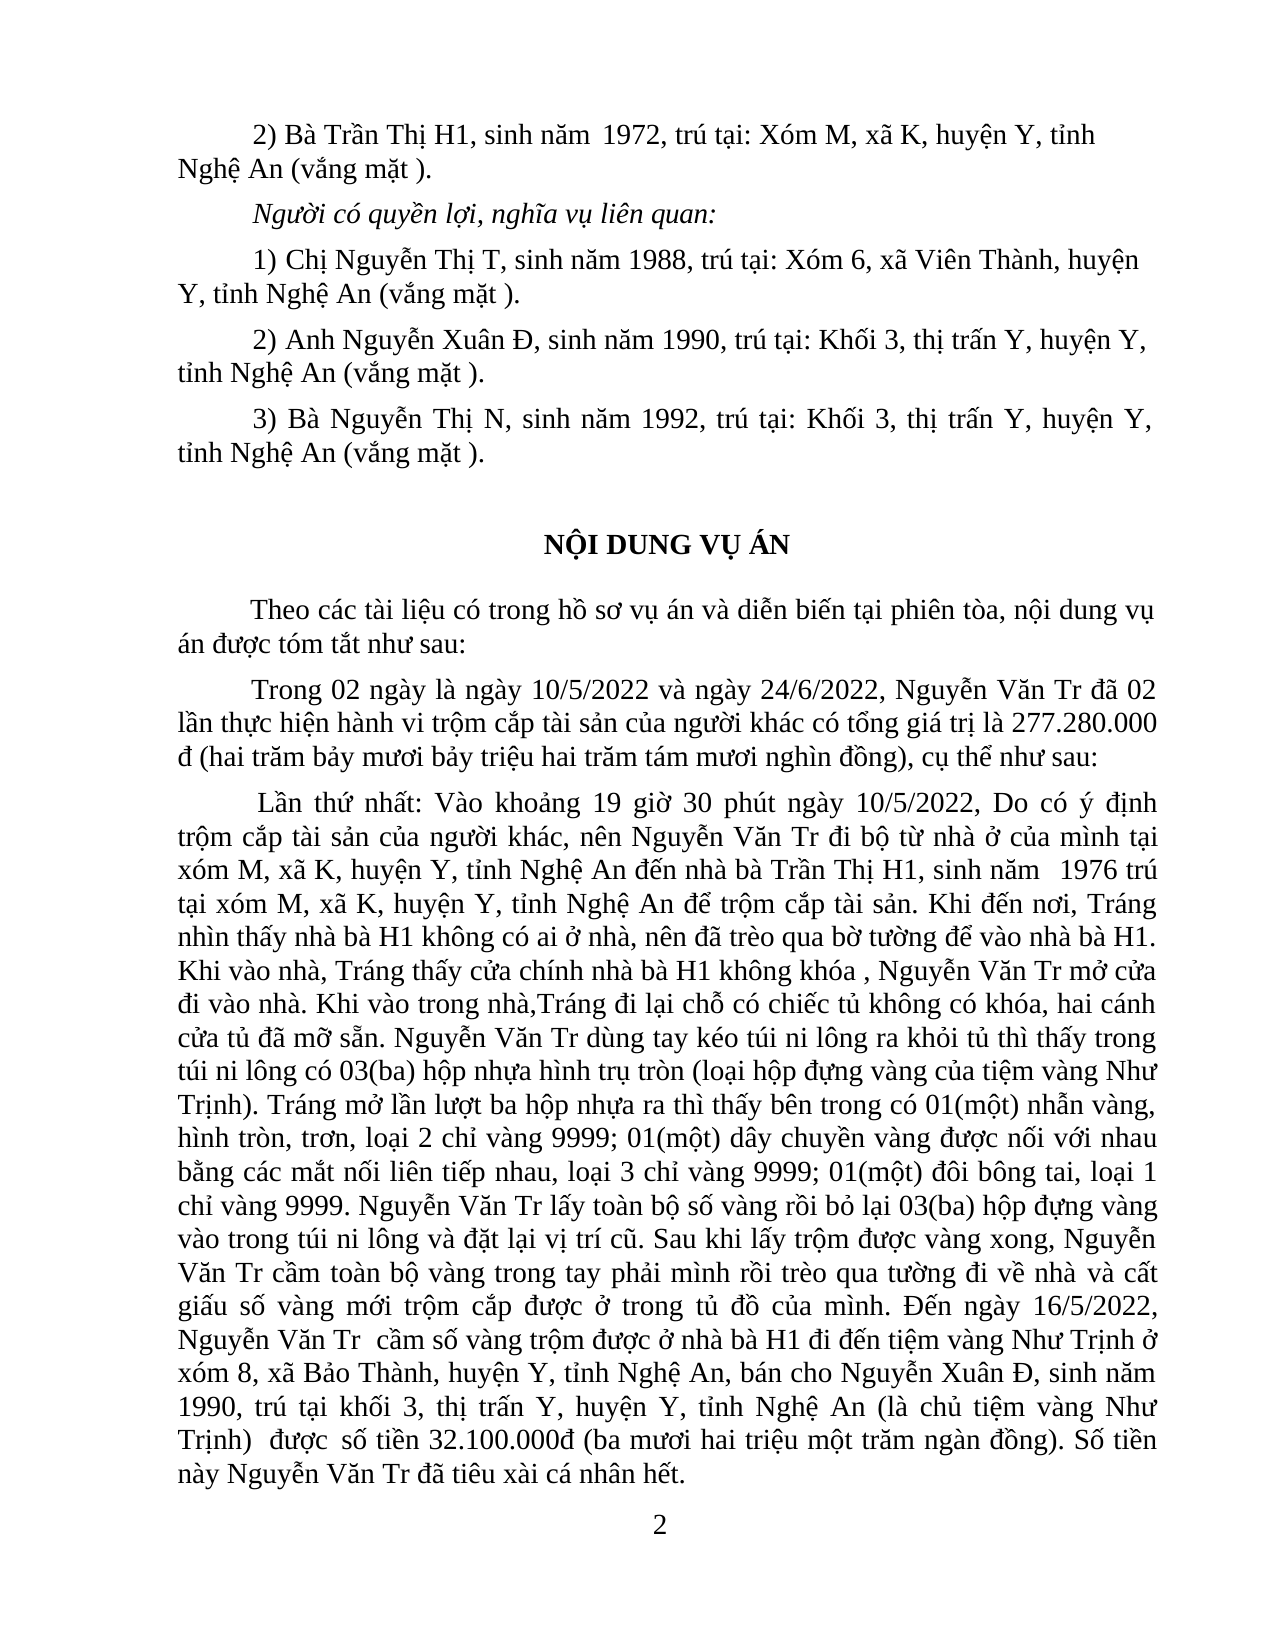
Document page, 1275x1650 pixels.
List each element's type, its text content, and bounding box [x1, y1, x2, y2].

list Bà Trần Thị H1, sinh năm 1972, trú tại: Xóm M, xã K, huyện Y, tỉnh Nghệ An (vắng mặt ). [177, 117, 1099, 184]
text Trong 02 ngày là ngày 10/5/2022 và ngày 24/6/2022, Nguyễn Văn Tr đã 02 lần thực hiện hành vi trộm cắp tài sản của người khác có tổng giá trị là 277.280.000 đ (hai trăm bảy mươi bảy triệu hai trăm tám mươi nghìn đồng), cụ thể như sau: [177, 672, 1157, 773]
text Theo các tài liệu có trong hồ sơ vụ án và diễn biến tại phiên tòa, nội dung vụ án được tóm tắt như sau: [177, 592, 1156, 659]
subtitle NỘI DUNG VỤ ÁN [314, 527, 1019, 561]
text Người có quyền lợi, nghĩa vụ liên quan: [252, 196, 1169, 230]
list Anh Nguyễn Xuân Đ, sinh năm 1990, trú tại: Khối 3, thị trấn Y, huyện Y, tỉnh Nghệ An (vắng mặt ). [177, 322, 1157, 389]
text Lần thứ nhất: Vào khoảng 19 giờ 30 phút ngày 10/5/2022, Do có ý định trộm cắp tài sản của người khác, nên Nguyễn Văn Tr đi bộ từ nhà ở của mình tại xóm M, xã K, huyện Y, tỉnh Nghệ An đến nhà bà Trần Thị H1, sinh năm 1976 trú tại xóm M, xã K, huyện Y, tỉnh Nghệ An để trộm cắp tài sản. Khi đến nơi, Tráng nhìn thấy nhà bà H1 không có ai ở nhà, nên đã trèo qua bờ tường để vào nhà bà H1. Khi vào nhà, Tráng thấy cửa chính nhà bà H1 không khóa , Nguyễn Văn Tr mở cửa đi vào nhà. Khi vào trong nhà,Tráng đi lại chỗ có chiếc tủ không có khóa, hai cánh cửa tủ đã mỡ sẵn. Nguyễn Văn Tr dùng tay kéo túi ni lông ra khỏi tủ thì thấy trong túi ni lông có 03(ba) hộp nhựa hình trụ tròn (loại hộp đựng vàng của tiệm vàng Như Trịnh). Tráng mở lần lượt ba hộp nhựa ra thì thấy bên trong có 01(một) nhẫn vàng, hình tròn, trơn, loại 2 chỉ vàng 9999; 01(một) dây chuyền vàng được nối với nhau bằng các mắt nối liên tiếp nhau, loại 3 chỉ vàng 9999; 01(một) đôi bông tai, loại 1 chỉ vàng 9999. Nguyễn Văn Tr lấy toàn bộ số vàng rồi bỏ lại 03(ba) hộp đựng vàng vào trong túi ni lông và đặt lại vị trí cũ. Sau khi lấy trộm được vàng xong, Nguyễn Văn Tr cầm toàn bộ vàng trong tay phải mình rồi trèo qua tường đi về nhà và cất giấu số vàng mới trộm cắp được ở trong tủ đồ của mình. Đến ngày 16/5/2022, Nguyễn Văn Tr cầm số vàng trộm được ở nhà bà H1 đi đến tiệm vàng Như Trịnh ở xóm 8, xã Bảo Thành, huyện Y, tỉnh Nghệ An, bán cho Nguyễn Xuân Đ, sinh năm 1990, trú tại khối 3, thị trấn Y, huyện Y, tỉnh Nghệ An (là chủ tiệm vàng Như Trịnh) được số tiền 32.100.000đ (ba mươi hai triệu một trăm ngàn đồng). Số tiền này Nguyễn Văn Tr đã tiêu xài cá nhân hết. [177, 785, 1158, 1489]
list Bà Nguyễn Thị N, sinh năm 1992, trú tại: Khối 3, thị trấn Y, huyện Y, tỉnh Nghệ An (vắng mặt ). [177, 402, 1157, 469]
list Chị Nguyễn Thị T, sinh năm 1988, trú tại: Xóm 6, xã Viên Thành, huyện Y, tỉnh Nghệ An (vắng mặt ). [177, 242, 1157, 309]
